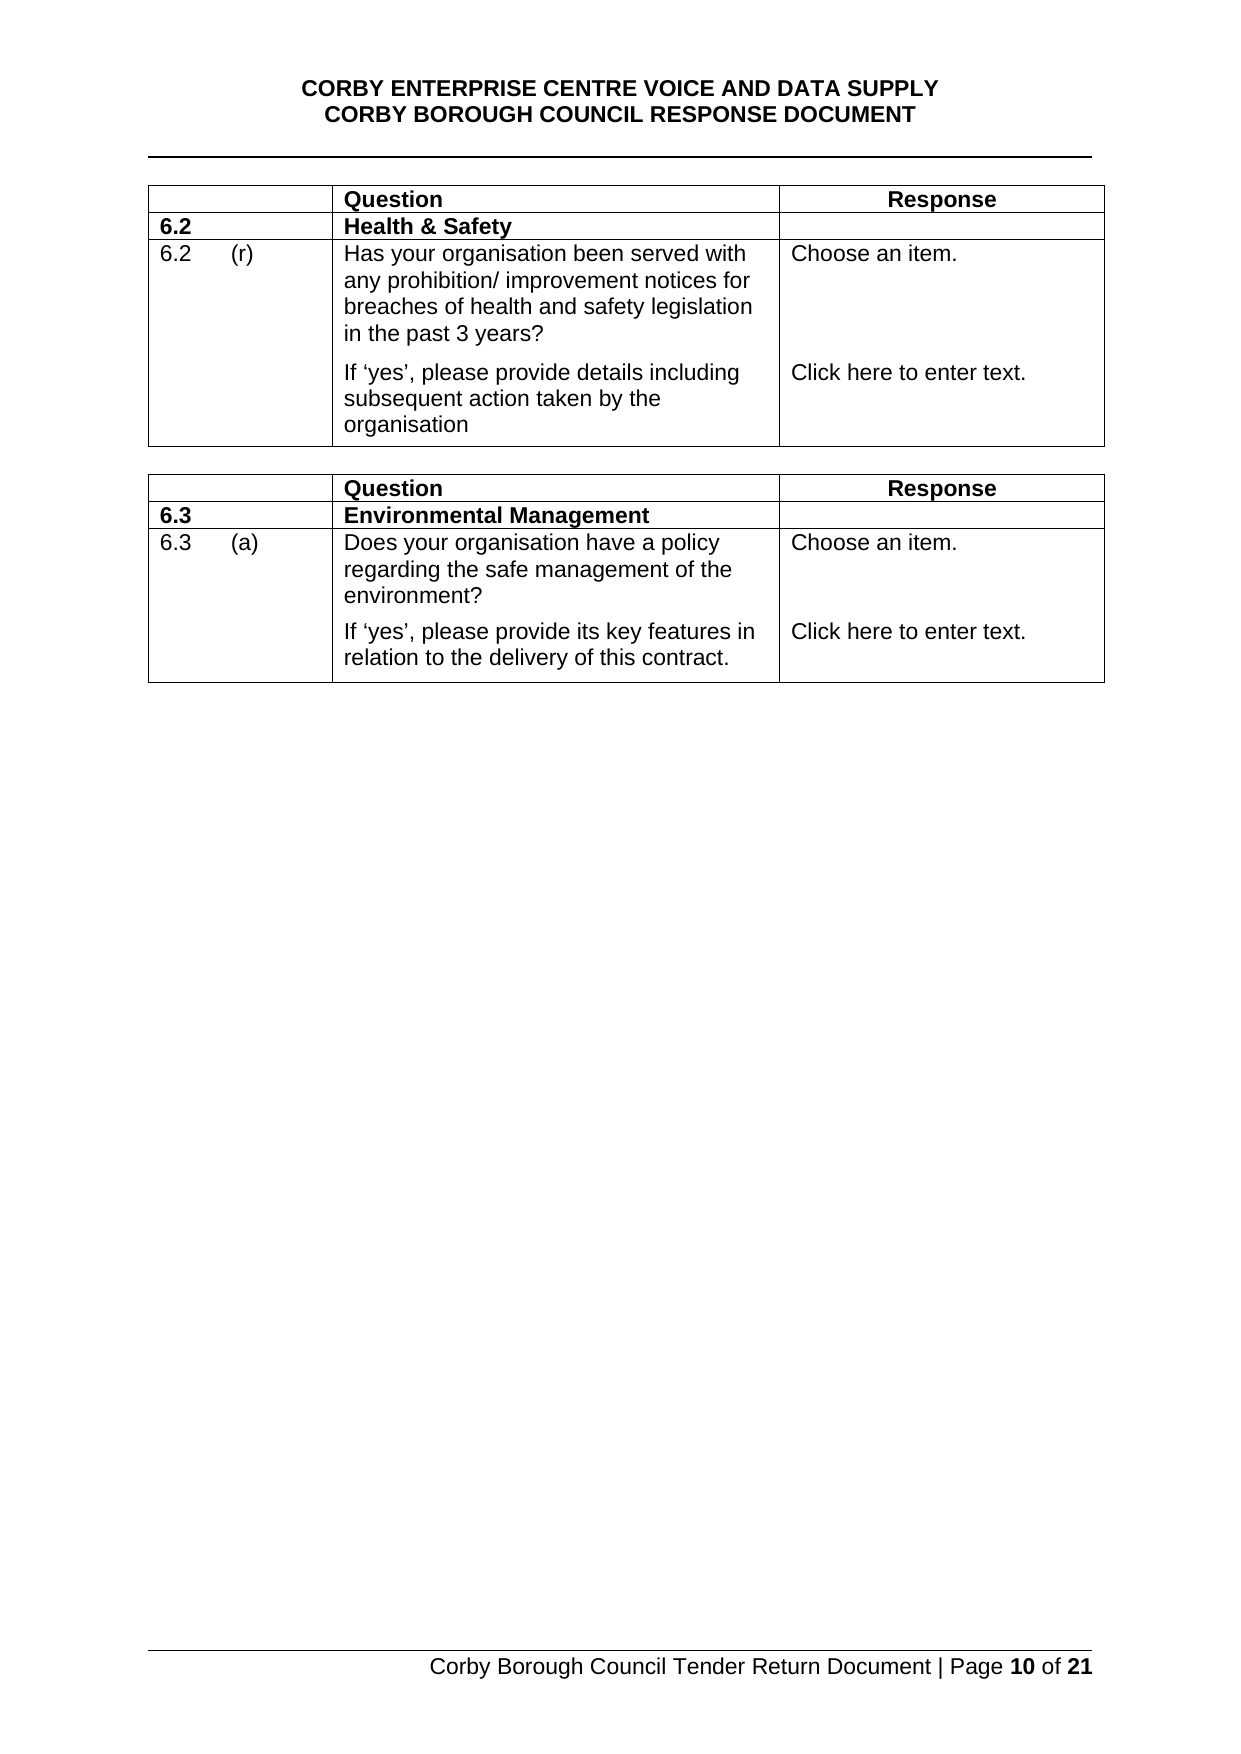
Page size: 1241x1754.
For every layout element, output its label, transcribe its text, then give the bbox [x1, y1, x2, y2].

table_cell If ‘yes’, please provide details including subsequent action taken by the organisation [333, 358, 779, 446]
table_cell Health & Safety [333, 213, 779, 239]
table_header [149, 475, 219, 501]
table_cell [219, 213, 332, 239]
table_header Question [333, 475, 779, 501]
table_cell 6.3 [149, 502, 219, 528]
table_cell 6.3 [149, 529, 219, 682]
table_cell 6.2 [149, 240, 219, 446]
table_cell [780, 213, 1104, 239]
table_cell [780, 502, 1104, 528]
table_cell [780, 358, 1104, 446]
table_header [149, 186, 219, 212]
table_cell Has your organisation been served with any prohibition/ improvement notices for breaches of health and safety legislation in the past 3 years? [333, 240, 779, 357]
table_cell If ‘yes’, please provide its key features in relation to the delivery of this contract. [333, 617, 779, 682]
table_header [219, 475, 332, 501]
table_cell [219, 502, 332, 528]
table_cell Does your organisation have a policy regarding the safe management of the environment? [333, 529, 779, 617]
table_cell 6.2 [149, 213, 219, 239]
table_header [219, 186, 332, 212]
table_cell [219, 529, 332, 682]
table_cell [219, 240, 332, 446]
table_header Question [333, 186, 779, 212]
table_cell [780, 617, 1104, 682]
table_cell Environmental Management [333, 502, 779, 528]
table_header Response [780, 186, 1104, 212]
table_header Response [780, 475, 1104, 501]
